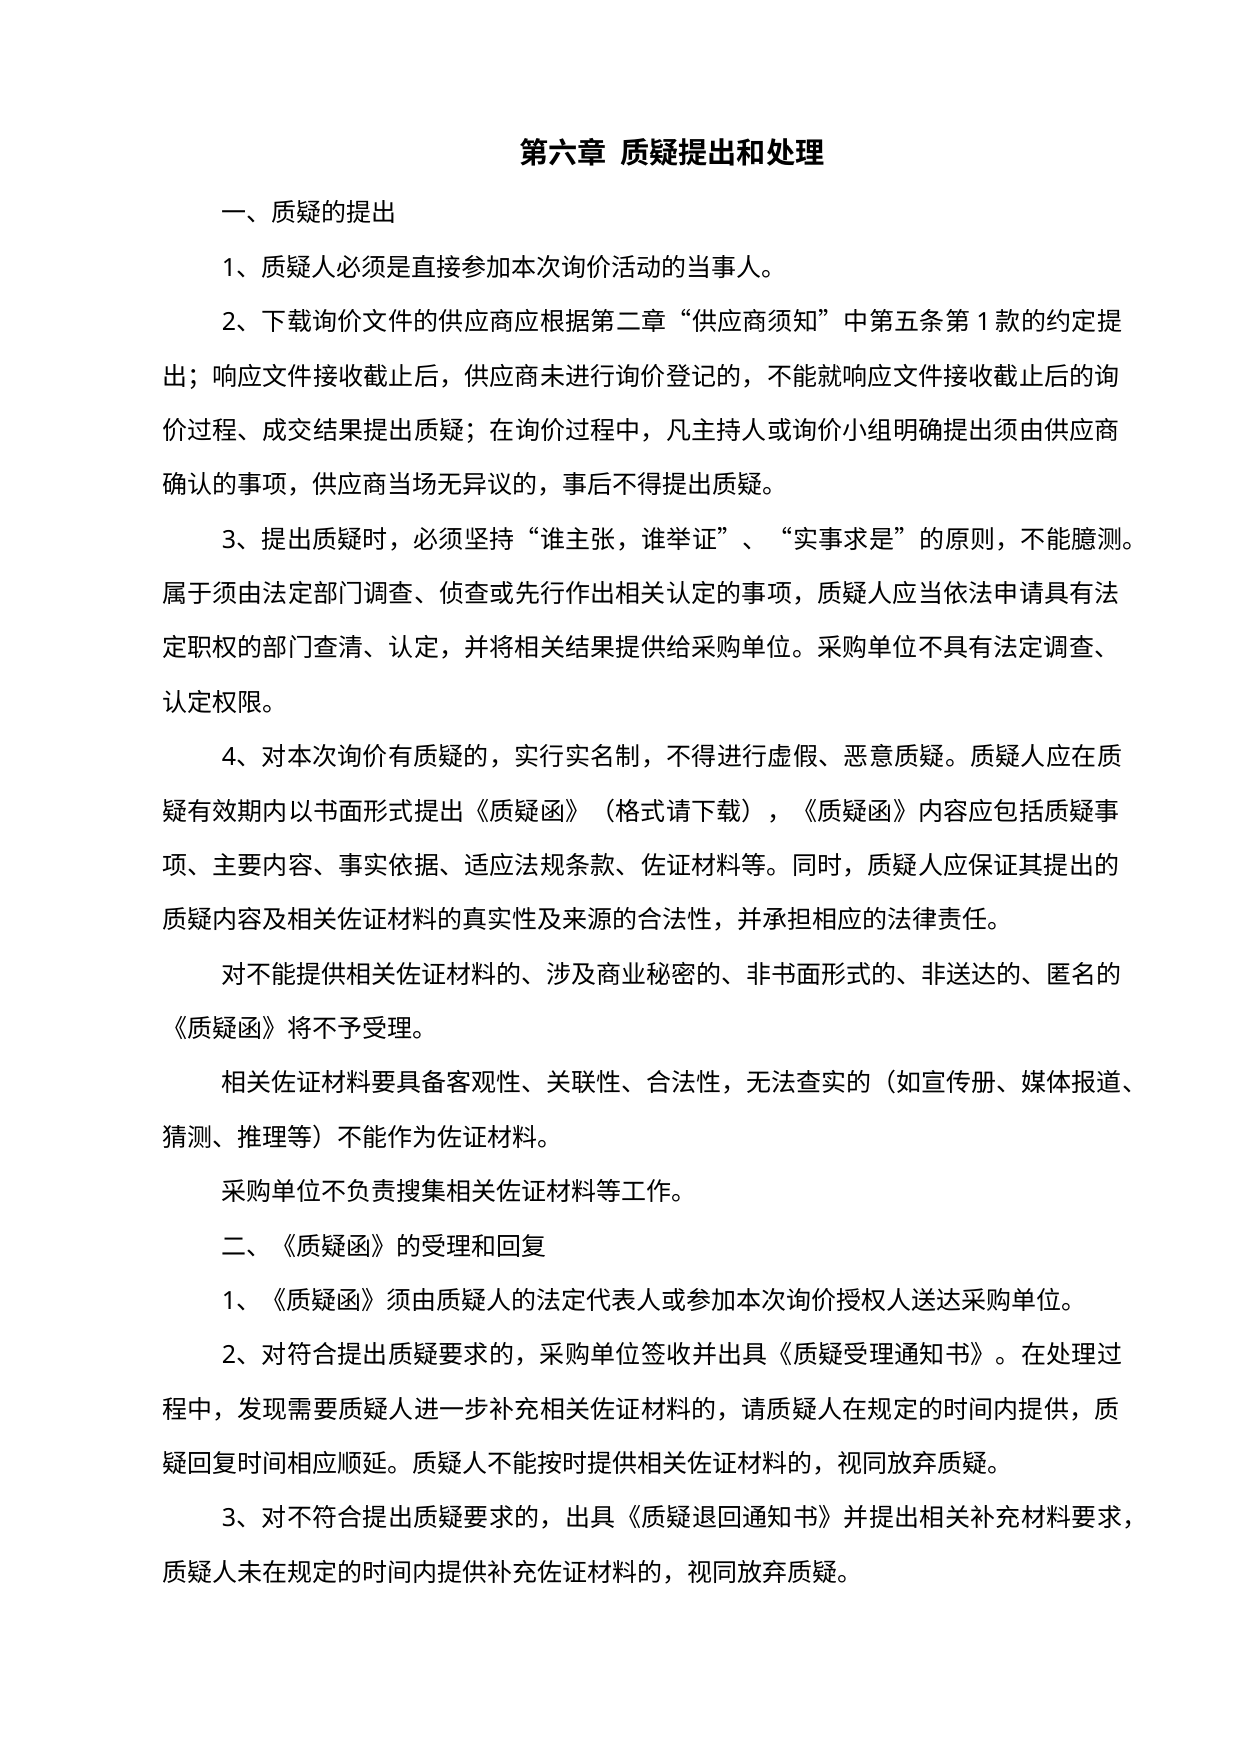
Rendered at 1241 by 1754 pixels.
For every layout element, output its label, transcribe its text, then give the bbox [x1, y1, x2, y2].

text 4、对本次询价有质疑的，实行实名制，不得进行虚假、恶意质疑。质疑人应在质疑有效期内以书面形式提出《质疑函》（格式请下载），《质疑函》内容应包括质疑事项、主要内容、事实依据、适应法规条款、佐证材料等。同时，质疑人应保证其提出的质疑内容及相关佐证材料的真实性及来源的合法性，并承担相应的法律责任。 [162, 737, 1122, 936]
text 2、下载询价文件的供应商应根据第二章“供应商须知”中第五条第1款的约定提出；响应文件接收截止后，供应商未进行询价登记的，不能就响应文件接收截止后的询价过程、成交结果提出质疑；在询价过程中，凡主持人或询价小组明确提出须由供应商确认的事项，供应商当场无异议的，事后不得提出质疑。 [162, 302, 1122, 501]
text 3、对不符合提出质疑要求的，出具《质疑退回通知书》并提出相关补充材料要求，质疑人未在规定的时间内提供补充佐证材料的，视同放弃质疑。 [162, 1498, 1122, 1588]
text 3、提出质疑时，必须坚持“谁主张，谁举证”、“实事求是”的原则，不能臆测。属于须由法定部门调查、侦查或先行作出相关认定的事项，质疑人应当依法申请具有法定职权的部门查清、认定，并将相关结果提供给采购单位。采购单位不具有法定调查、认定权限。 [162, 519, 1122, 718]
text 二、《质疑函》的受理和回复 [162, 1226, 1122, 1262]
text 一、质疑的提出 [162, 193, 1122, 229]
text 相关佐证材料要具备客观性、关联性、合法性，无法查实的（如宣传册、媒体报道、猜测、推理等）不能作为佐证材料。 [162, 1063, 1122, 1153]
text 1、《质疑函》须由质疑人的法定代表人或参加本次询价授权人送达采购单位。 [162, 1280, 1122, 1317]
text 1、质疑人必须是直接参加本次询价活动的当事人。 [162, 247, 1122, 283]
text 第六章 质疑提出和处理 [162, 129, 1122, 172]
text 对不能提供相关佐证材料的、涉及商业秘密的、非书面形式的、非送达的、匿名的《质疑函》将不予受理。 [162, 954, 1122, 1045]
text 2、对符合提出质疑要求的，采购单位签收并出具《质疑受理通知书》。在处理过程中，发现需要质疑人进一步补充相关佐证材料的，请质疑人在规定的时间内提供，质疑回复时间相应顺延。质疑人不能按时提供相关佐证材料的，视同放弃质疑。 [162, 1335, 1122, 1480]
text 采购单位不负责搜集相关佐证材料等工作。 [162, 1172, 1122, 1208]
